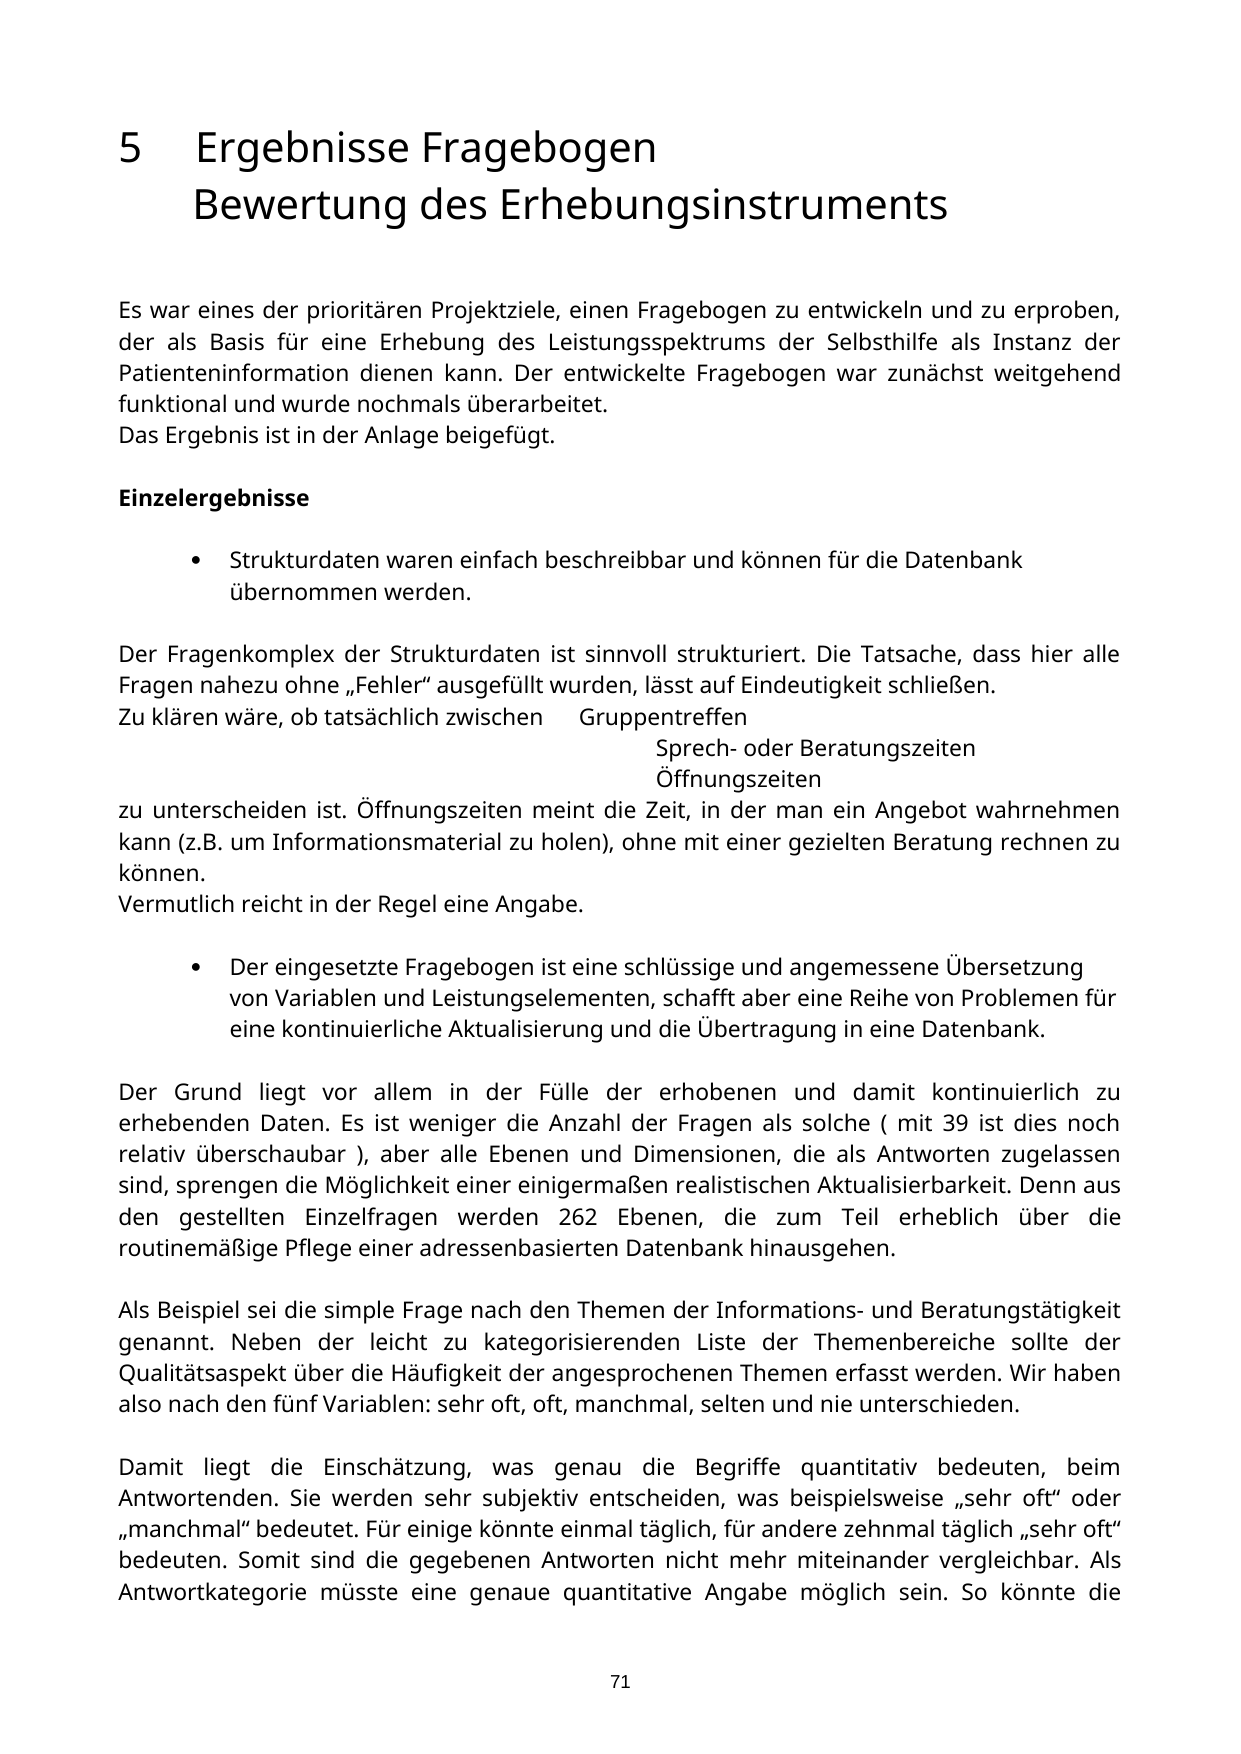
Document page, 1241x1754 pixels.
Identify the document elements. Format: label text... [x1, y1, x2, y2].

text Der Grund liegt vor allem in der Fülle der erhobenen und damit kontinuierlich zu erhebenden Daten. Es ist weniger die Anzahl der Fragen als solche ( mit 39 ist dies noch relativ überschaubar ), aber alle Ebenen und Dimensionen, die als Antworten zugelassen sind, sprengen die Möglichkeit einer einigermaßen realistischen Aktualisierbarkeit. Denn aus den gestellten Einzelfragen werden 262 Ebenen, die zum Teil erheblich über die routinemäßige Pflege einer adressenbasierten Datenbank hinausgehen. [118, 1075, 1122, 1263]
text zu unterscheiden ist. Öffnungszeiten meint die Zeit, in der man ein Angebot wahrnehmen kann (z.B. um Informationsmaterial zu holen), ohne mit einer gezielten Beratung rechnen zu können. [118, 794, 1122, 888]
text Einzelergebnisse [118, 482, 1122, 513]
text Das Ergebnis ist in der Anlage beigefügt. [118, 419, 1122, 450]
text Zu klären wäre, ob tatsächlich zwischen Gruppentreffen [118, 700, 1122, 732]
subtitle 5 Ergebnisse Fragebogen [118, 118, 1122, 175]
text Sprech- oder Beratungszeiten [118, 732, 1122, 763]
text Öffnungszeiten [118, 763, 1122, 794]
text Es war eines der prioritären Projektziele, einen Fragebogen zu entwickeln und zu erproben, der als Basis für eine Erhebung des Leistungsspektrums der Selbsthilfe als Instanz der Patienteninformation dienen kann. Der entwickelte Fragebogen war zunächst weitgehend funktional und wurde nochmals überarbeitet. [118, 294, 1122, 419]
text Der Fragenkomplex der Strukturdaten ist sinnvoll strukturiert. Die Tatsache, dass hier alle Fragen nahezu ohne „Fehler“ ausgefüllt wurden, lässt auf Eindeutigkeit schließen. [118, 638, 1122, 700]
text Bewertung des Erhebungsinstruments [192, 175, 1122, 232]
list Strukturdaten waren einfach beschreibbar und können für die Datenbank übernommen werden. [192, 544, 1122, 607]
text Als Beispiel sei die simple Frage nach den Themen der Informations- und Beratungstätigkeit genannt. Neben der leicht zu kategorisierenden Liste der Themenbereiche sollte der Qualitätsaspekt über die Häufigkeit der angesprochenen Themen erfasst werden. Wir haben also nach den fünf Variablen: sehr oft, oft, manchmal, selten und nie unterschieden. [118, 1294, 1122, 1419]
text Vermutlich reicht in der Regel eine Angabe. [118, 888, 1122, 919]
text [118, 1450, 1122, 1607]
list Der eingesetzte Fragebogen ist eine schlüssige und angemessene Übersetzung von Variablen und Leistungselementen, schafft aber eine Reihe von Problemen für eine kontinuierliche Aktualisierung und die Übertragung in eine Datenbank. [192, 950, 1122, 1044]
